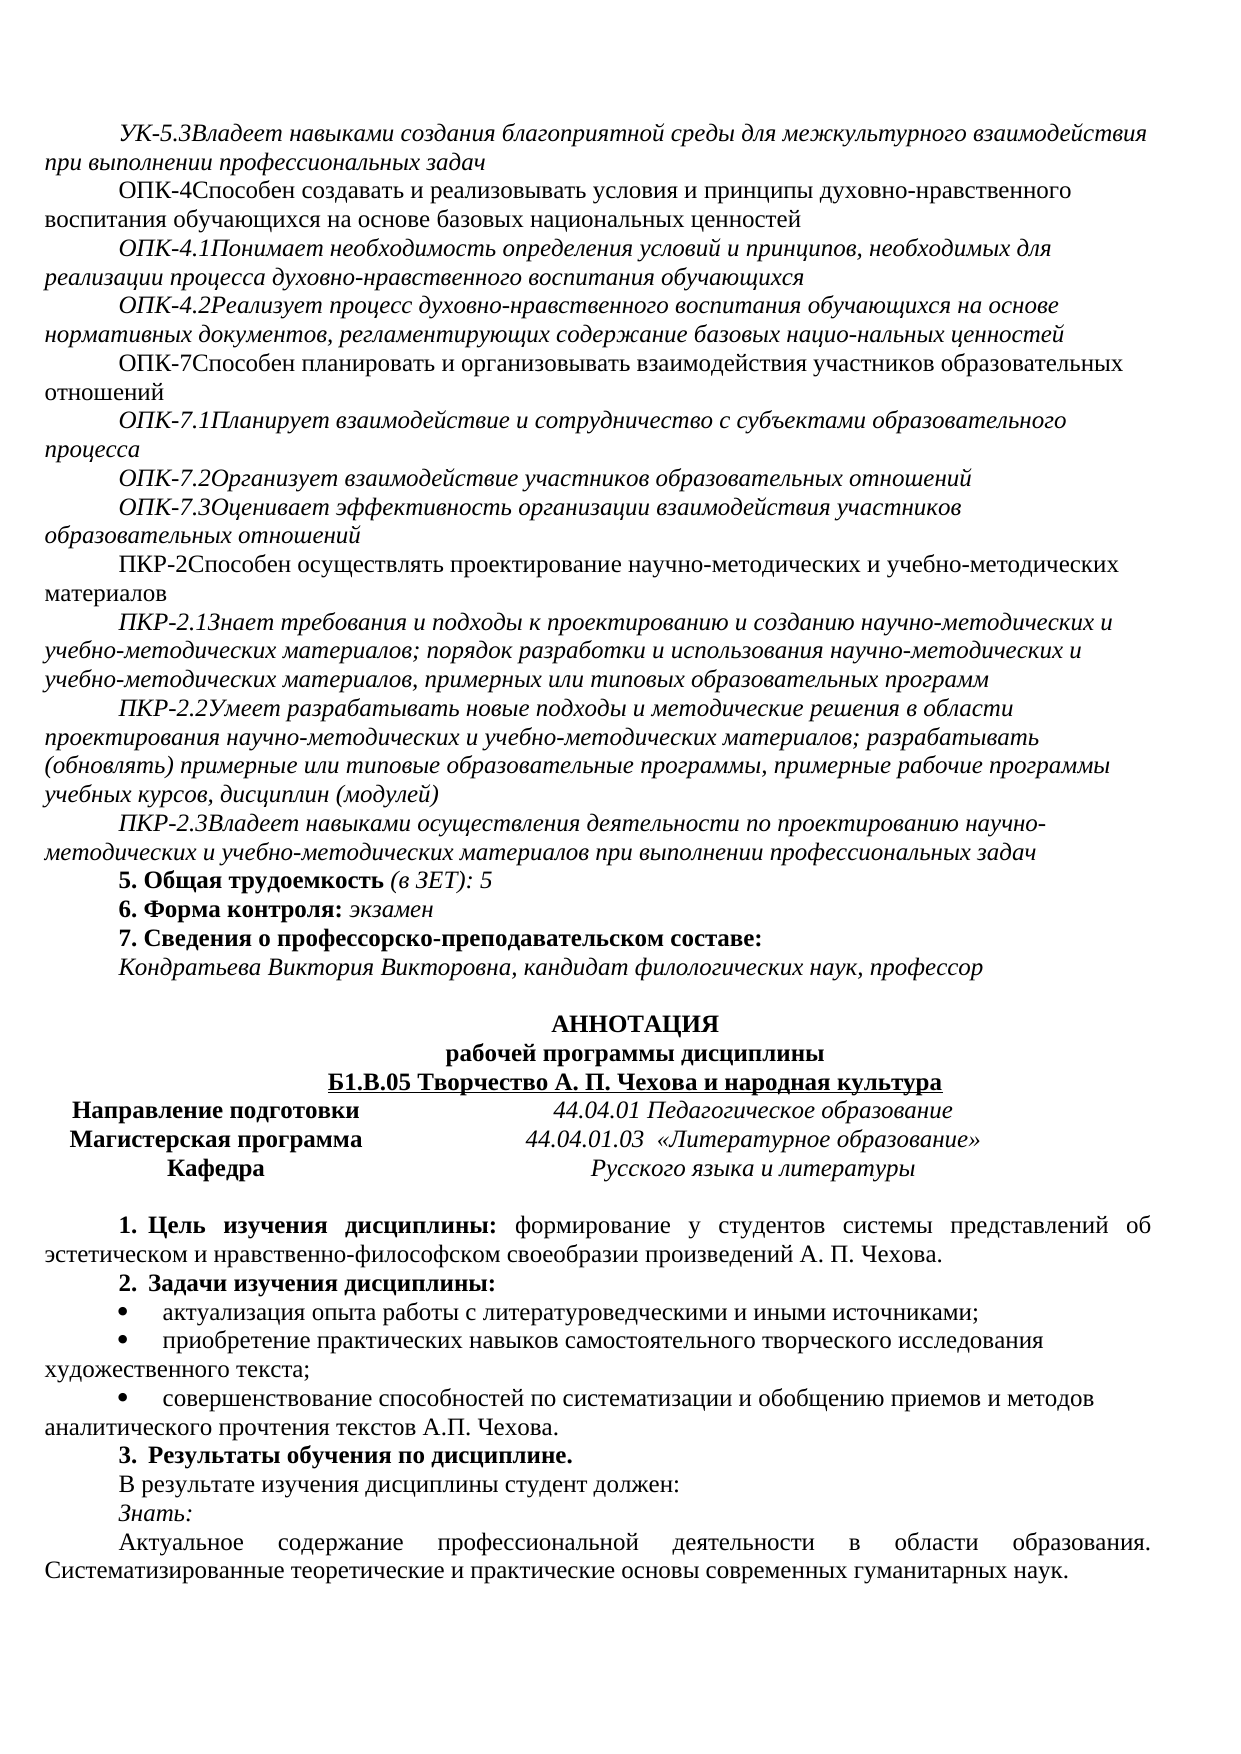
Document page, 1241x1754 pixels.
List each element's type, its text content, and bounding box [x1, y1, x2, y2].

text 6. Форма контроля: экзамен [44, 894, 1152, 923]
list Задачи изучения дисциплины: [44, 1268, 1152, 1297]
table_cell 44.04.01.03 «Литературное образование» [399, 1124, 1107, 1153]
text 7. Сведения о профессорско-преподавательском составе: [44, 923, 1152, 952]
list Результаты обучения по дисциплине. [44, 1441, 1152, 1469]
text АННОТАЦИЯ [44, 1009, 1152, 1038]
table_cell Русского языка и литературы [399, 1153, 1107, 1182]
text ОПК-7.1Планирует взаимодействие и сотрудничество с субъектами образовательного процесса [44, 406, 1152, 463]
list В результате изучения дисциплины студент должен: [44, 1469, 1152, 1498]
title приобретение практических навыков самостоятельного творческого исследования художественного текста; [44, 1326, 1152, 1383]
title совершенствование способностей по систематизации и обобщению приемов и методов аналитического прочтения текстов А.П. Чехова. [44, 1383, 1152, 1441]
list Актуальное содержание профессиональной деятельности в области образования. Систематизированные теоретические и практические основы современных гуманитарных наук. [44, 1527, 1152, 1584]
table_header Направление подготовки [33, 1096, 399, 1124]
table_header 44.04.01 Педагогическое образование [399, 1096, 1107, 1124]
text 5. Общая трудоемкость (в ЗЕТ): 5 [44, 866, 1152, 894]
text ОПК-4.2Реализует процесс духовно-нравственного воспитания обучающихся на основе нормативных документов, регламентирующих содержание базовых нацио-нальных ценностей [44, 291, 1152, 348]
text ОПК-7.2Организует взаимодействие участников образовательных отношений [44, 463, 1152, 492]
list Кондратьева Виктория Викторовна, кандидат филологических наук, профессор [44, 952, 1152, 981]
title актуализация опыта работы с литературоведческими и иными источниками; [44, 1297, 1152, 1326]
text ПКР-2.1Знает требования и подходы к проектированию и созданию научно-методических и учебно-методических материалов; порядок разработки и использования научно-методических и учебно-методических материалов, примерных или типовых образовательных программ [44, 607, 1152, 693]
text рабочей программы дисциплины [44, 1038, 1152, 1067]
text ПКР-2Способен осуществлять проектирование научно-методических и учебно-методических материалов [44, 549, 1152, 607]
list Знать: [44, 1498, 1152, 1527]
table_cell Магистерская программа [33, 1124, 399, 1153]
text ПКР-2.3Владеет навыками осуществления деятельности по проектированию научно-методических и учебно-методических материалов при выполнении профессиональных задач [44, 808, 1152, 866]
text ПКР-2.2Умеет разрабатывать новые подходы и методические решения в области проектирования научно-методических и учебно-методических материалов; разрабатывать (обновлять) примерные или типовые образовательные программы, примерные рабочие программы учебных курсов, дисциплин (модулей) [44, 693, 1152, 808]
text ОПК-4.1Понимает необходимость определения условий и принципов, необходимых для реализации процесса духовно-нравственного воспитания обучающихся [44, 233, 1152, 291]
text ОПК-4Способен создавать и реализовывать условия и принципы духовно-нравственного воспитания обучающихся на основе базовых национальных ценностей [44, 176, 1152, 233]
text ОПК-7.3Оценивает эффективность организации взаимодействия участников образовательных отношений [44, 492, 1152, 549]
list Цель изучения дисциплины: формирование у студентов системы представлений об эстетическом и нравственно-философском своеобразии произведений А. П. Чехова. [44, 1211, 1152, 1268]
text УК-5.3Владеет навыками создания благоприятной среды для межкультурного взаимодействия при выполнении профессиональных задач [44, 118, 1152, 176]
text Б1.В.05 Творчество А. П. Чехова и народная культура [44, 1067, 1152, 1096]
text ОПК-7Способен планировать и организовывать взаимодействия участников образовательных отношений [44, 348, 1152, 406]
table_cell Кафедра [33, 1153, 399, 1182]
